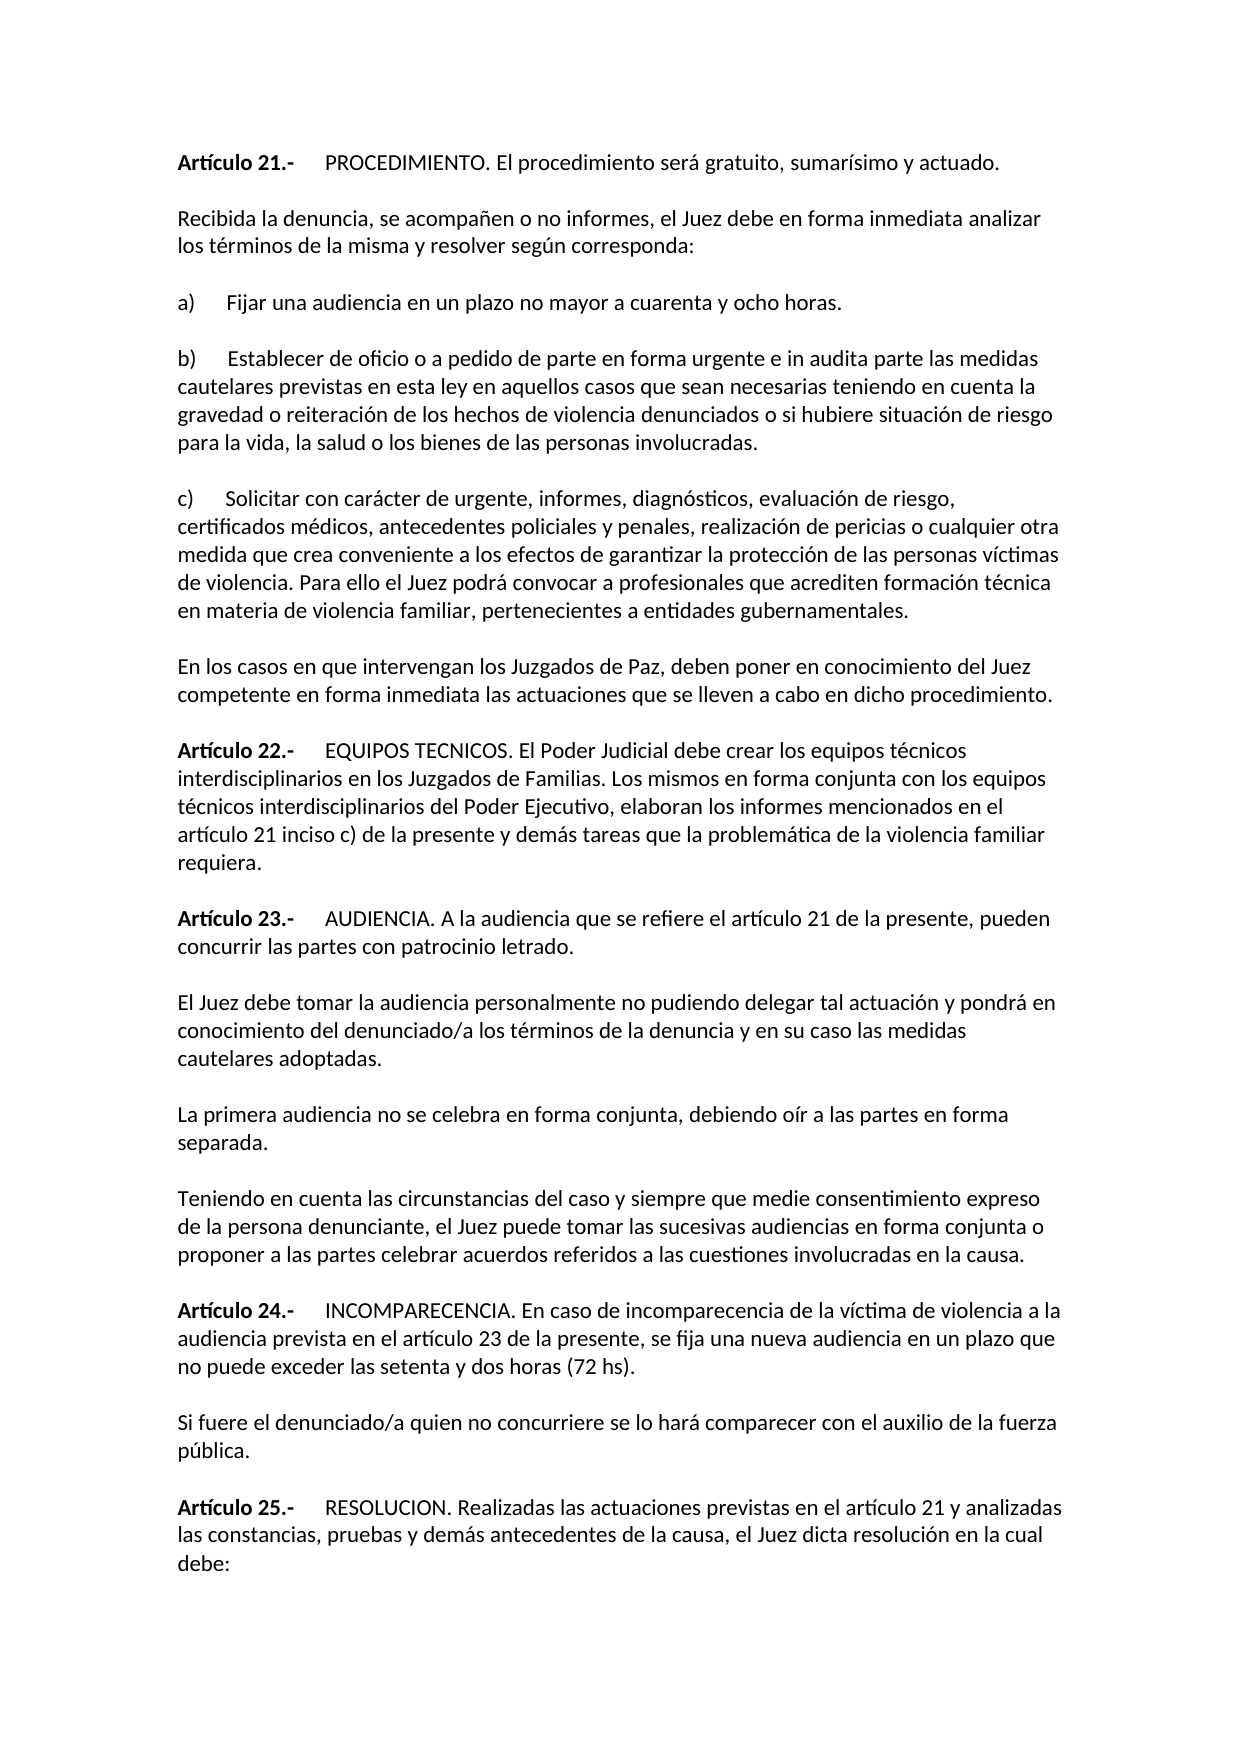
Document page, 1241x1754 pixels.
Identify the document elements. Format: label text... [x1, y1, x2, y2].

text Artículo 25.- RESOLUCION. Realizadas las actuaciones previstas en el artículo 21 y analizadas las constancias, pruebas y demás antecedentes de la causa, el Juez dicta resolución en la cual debe: [177, 1493, 1063, 1577]
text Recibida la denuncia, se acompañen o no informes, el Juez debe en forma inmediata analizar los términos de la misma y resolver según corresponda: [177, 204, 1063, 260]
text c) Solicitar con carácter de urgente, informes, diagnósticos, evaluación de riesgo, certificados médicos, antecedentes policiales y penales, realización de pericias o cualquier otra medida que crea conveniente a los efectos de garantizar la protección de las personas víctimas de violencia. Para ello el Juez podrá convocar a profesionales que acrediten formación técnica en materia de violencia familiar, pertenecientes a entidades gubernamentales. [177, 484, 1063, 624]
text El Juez debe tomar la audiencia personalmente no pudiendo delegar tal actuación y pondrá en conocimiento del denunciado/a los términos de la denuncia y en su caso las medidas cautelares adoptadas. [177, 988, 1063, 1072]
text Artículo 23.- AUDIENCIA. A la audiencia que se refiere el artículo 21 de la presente, pueden concurrir las partes con patrocinio letrado. [177, 904, 1063, 960]
text Artículo 24.- INCOMPARECENCIA. En caso de incomparecencia de la víctima de violencia a la audiencia prevista en el artículo 23 de la presente, se fija una nueva audiencia en un plazo que no puede exceder las setenta y dos horas (72 hs). [177, 1296, 1063, 1381]
text La primera audiencia no se celebra en forma conjunta, debiendo oír a las partes en forma separada. [177, 1100, 1063, 1156]
text Artículo 21.- PROCEDIMIENTO. El procedimiento será gratuito, sumarísimo y actuado. [177, 148, 1063, 176]
text Artículo 22.- EQUIPOS TECNICOS. El Poder Judicial debe crear los equipos técnicos interdisciplinarios en los Juzgados de Familias. Los mismos en forma conjunta con los equipos técnicos interdisciplinarios del Poder Ejecutivo, elaboran los informes mencionados en el artículo 21 inciso c) de la presente y demás tareas que la problemática de la violencia familiar requiera. [177, 736, 1063, 876]
text b) Establecer de oficio o a pedido de parte en forma urgente e in audita parte las medidas cautelares previstas en esta ley en aquellos casos que sean necesarias teniendo en cuenta la gravedad o reiteración de los hechos de violencia denunciados o si hubiere situación de riesgo para la vida, la salud o los bienes de las personas involucradas. [177, 344, 1063, 456]
text En los casos en que intervengan los Juzgados de Paz, deben poner en conocimiento del Juez competente en forma inmediata las actuaciones que se lleven a cabo en dicho procedimiento. [177, 652, 1063, 708]
text Teniendo en cuenta las circunstancias del caso y siempre que medie consentimiento expreso de la persona denunciante, el Juez puede tomar las sucesivas audiencias en forma conjunta o proponer a las partes celebrar acuerdos referidos a las cuestiones involucradas en la causa. [177, 1184, 1063, 1268]
text Si fuere el denunciado/a quien no concurriere se lo hará comparecer con el auxilio de la fuerza pública. [177, 1408, 1063, 1464]
text a) Fijar una audiencia en un plazo no mayor a cuarenta y ocho horas. [177, 288, 1063, 316]
